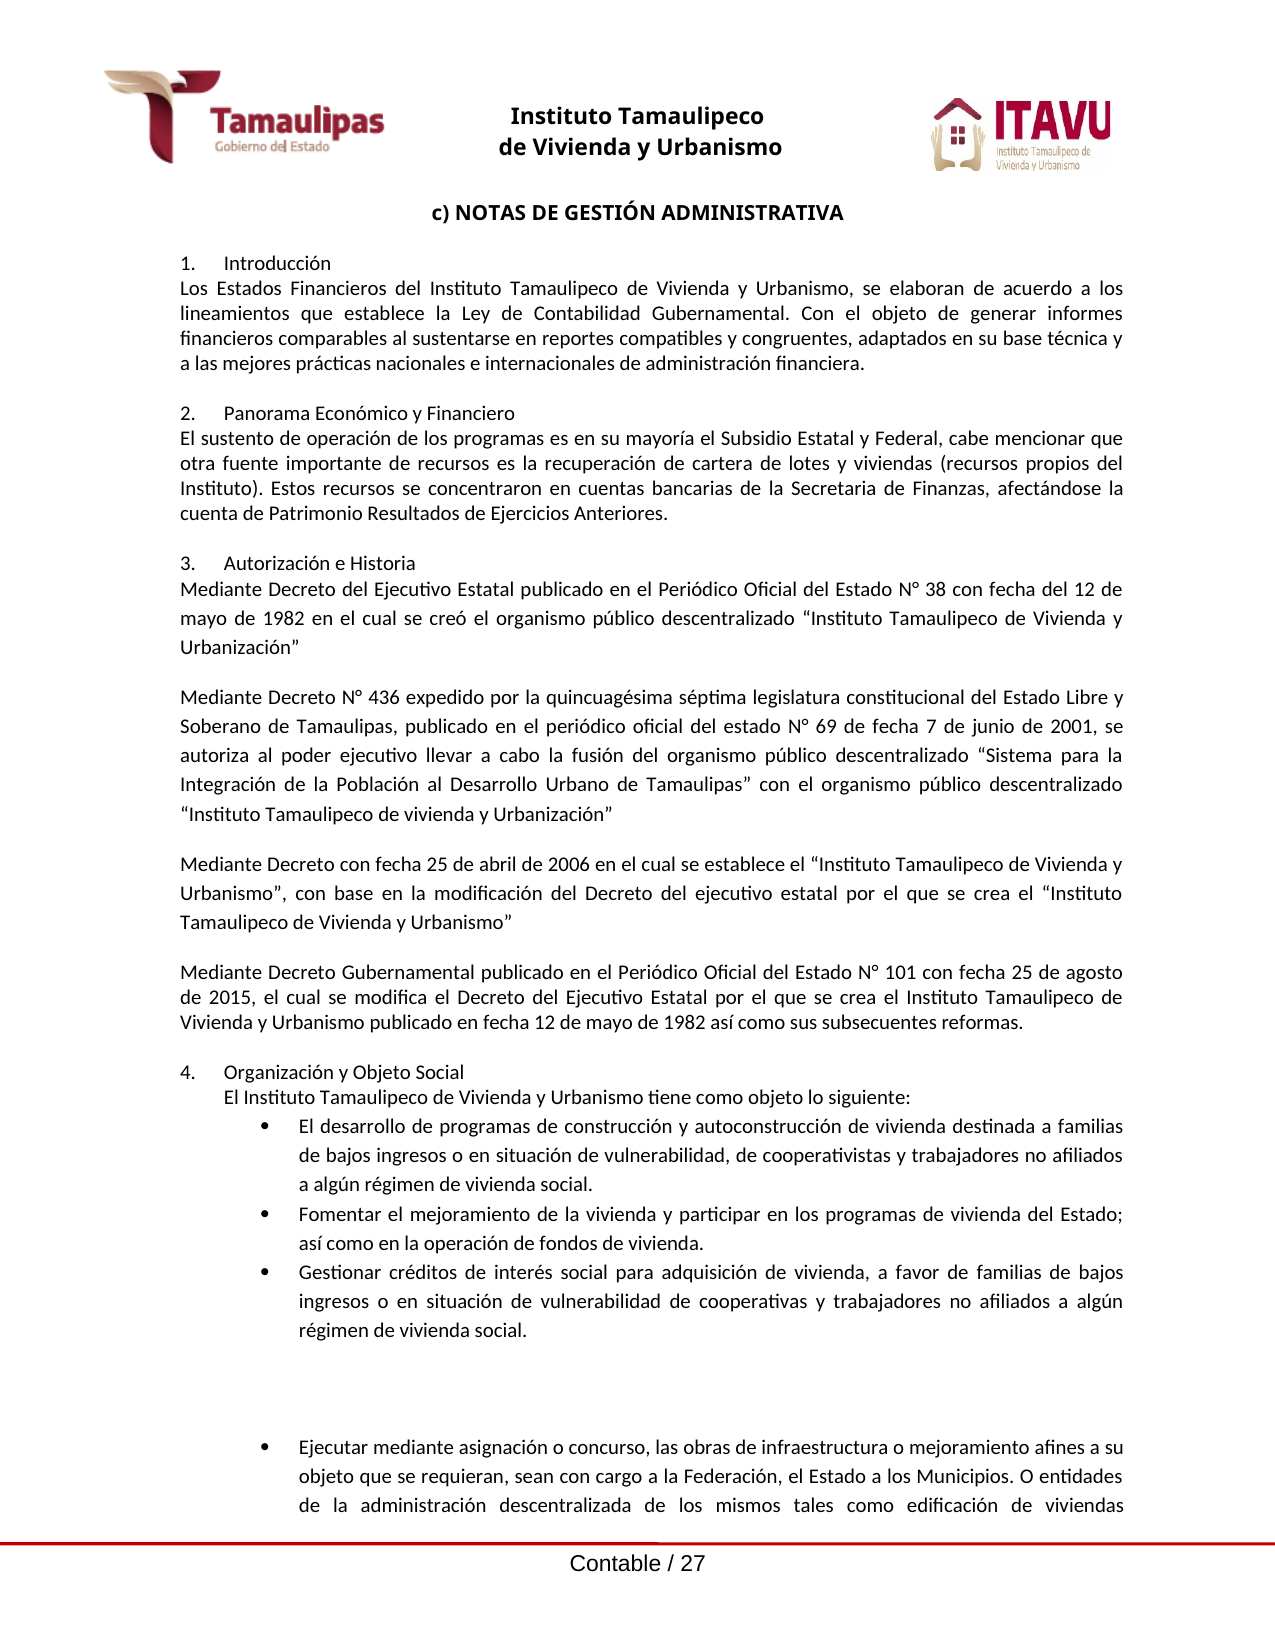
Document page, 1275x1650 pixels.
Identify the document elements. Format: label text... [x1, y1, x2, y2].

list Autorización e Historia [180, 551, 1125, 576]
list Panorama Económico y Financiero [180, 401, 1125, 426]
text Mediante Decreto del Ejecutivo Estatal publicado en el Periódico Oficial del Estado N° 38 con fecha del 12 de mayo de 1982 en el cual se creó el organismo público descentralizado “Instituto Tamaulipeco de Vivienda y Urbanización” [180, 576, 1125, 659]
list Gestionar créditos de interés social para adquisición de vivienda, a favor de familias de bajos ingresos o en situación de vulnerabilidad de cooperativas y trabajadores no afiliados a algún régimen de vivienda social. [261, 1259, 1125, 1343]
text Los Estados Financieros del Instituto Tamaulipeco de Vivienda y Urbanismo, se elaboran de acuerdo a los lineamientos que establece la Ley de Contabilidad Gubernamental. Con el objeto de generar informes financieros comparables al sustentarse en reportes compatibles y congruentes, adaptados en su base técnica y a las mejores prácticas nacionales e internacionales de administración financiera. [180, 276, 1125, 376]
text Mediante Decreto N° 436 expedido por la quincuagésima séptima legislatura constitucional del Estado Libre y Soberano de Tamaulipas, publicado en el periódico oficial del estado N° 69 de fecha 7 de junio de 2001, se autoriza al poder ejecutivo llevar a cabo la fusión del organismo público descentralizado “Sistema para la Integración de la Población al Desarrollo Urbano de Tamaulipas” con el organismo público descentralizado “Instituto Tamaulipeco de vivienda y Urbanización” [180, 684, 1125, 826]
text c) NOTAS DE GESTIÓN ADMINISTRATIVA [150, 201, 1125, 226]
list Introducción [180, 251, 1125, 276]
list El desarrollo de programas de construcción y autoconstrucción de vivienda destinada a familias de bajos ingresos o en situación de vulnerabilidad, de cooperativistas y trabajadores no afiliados a algún régimen de vivienda social. [261, 1113, 1125, 1197]
list Organización y Objeto Social [180, 1059, 1125, 1084]
text El Instituto Tamaulipeco de Vivienda y Urbanismo tiene como objeto lo siguiente: [224, 1084, 1125, 1109]
text El sustento de operación de los programas es en su mayoría el Subsidio Estatal y Federal, cabe mencionar que otra fuente importante de recursos es la recuperación de cartera de lotes y viviendas (recursos propios del Instituto). Estos recursos se concentraron en cuentas bancarias de la Secretaria de Finanzas, afectándose la cuenta de Patrimonio Resultados de Ejercicios Anteriores. [180, 426, 1125, 526]
list Fomentar el mejoramiento de la vivienda y participar en los programas de vivienda del Estado; así como en la operación de fondos de vivienda. [261, 1201, 1125, 1255]
picture [101, 57, 397, 176]
text Mediante Decreto Gubernamental publicado en el Periódico Oficial del Estado N° 101 con fecha 25 de agosto de 2015, el cual se modifica el Decreto del Ejecutivo Estatal por el que se crea el Instituto Tamaulipeco de Vivienda y Urbanismo publicado en fecha 12 de mayo de 1982 así como sus subsecuentes reformas. [180, 959, 1125, 1034]
text Mediante Decreto con fecha 25 de abril de 2006 en el cual se establece el “Instituto Tamaulipeco de Vivienda y Urbanismo”, con base en la modificación del Decreto del ejecutivo estatal por el que se crea el “Instituto Tamaulipeco de Vivienda y Urbanismo” [180, 851, 1125, 934]
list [261, 1434, 1125, 1518]
